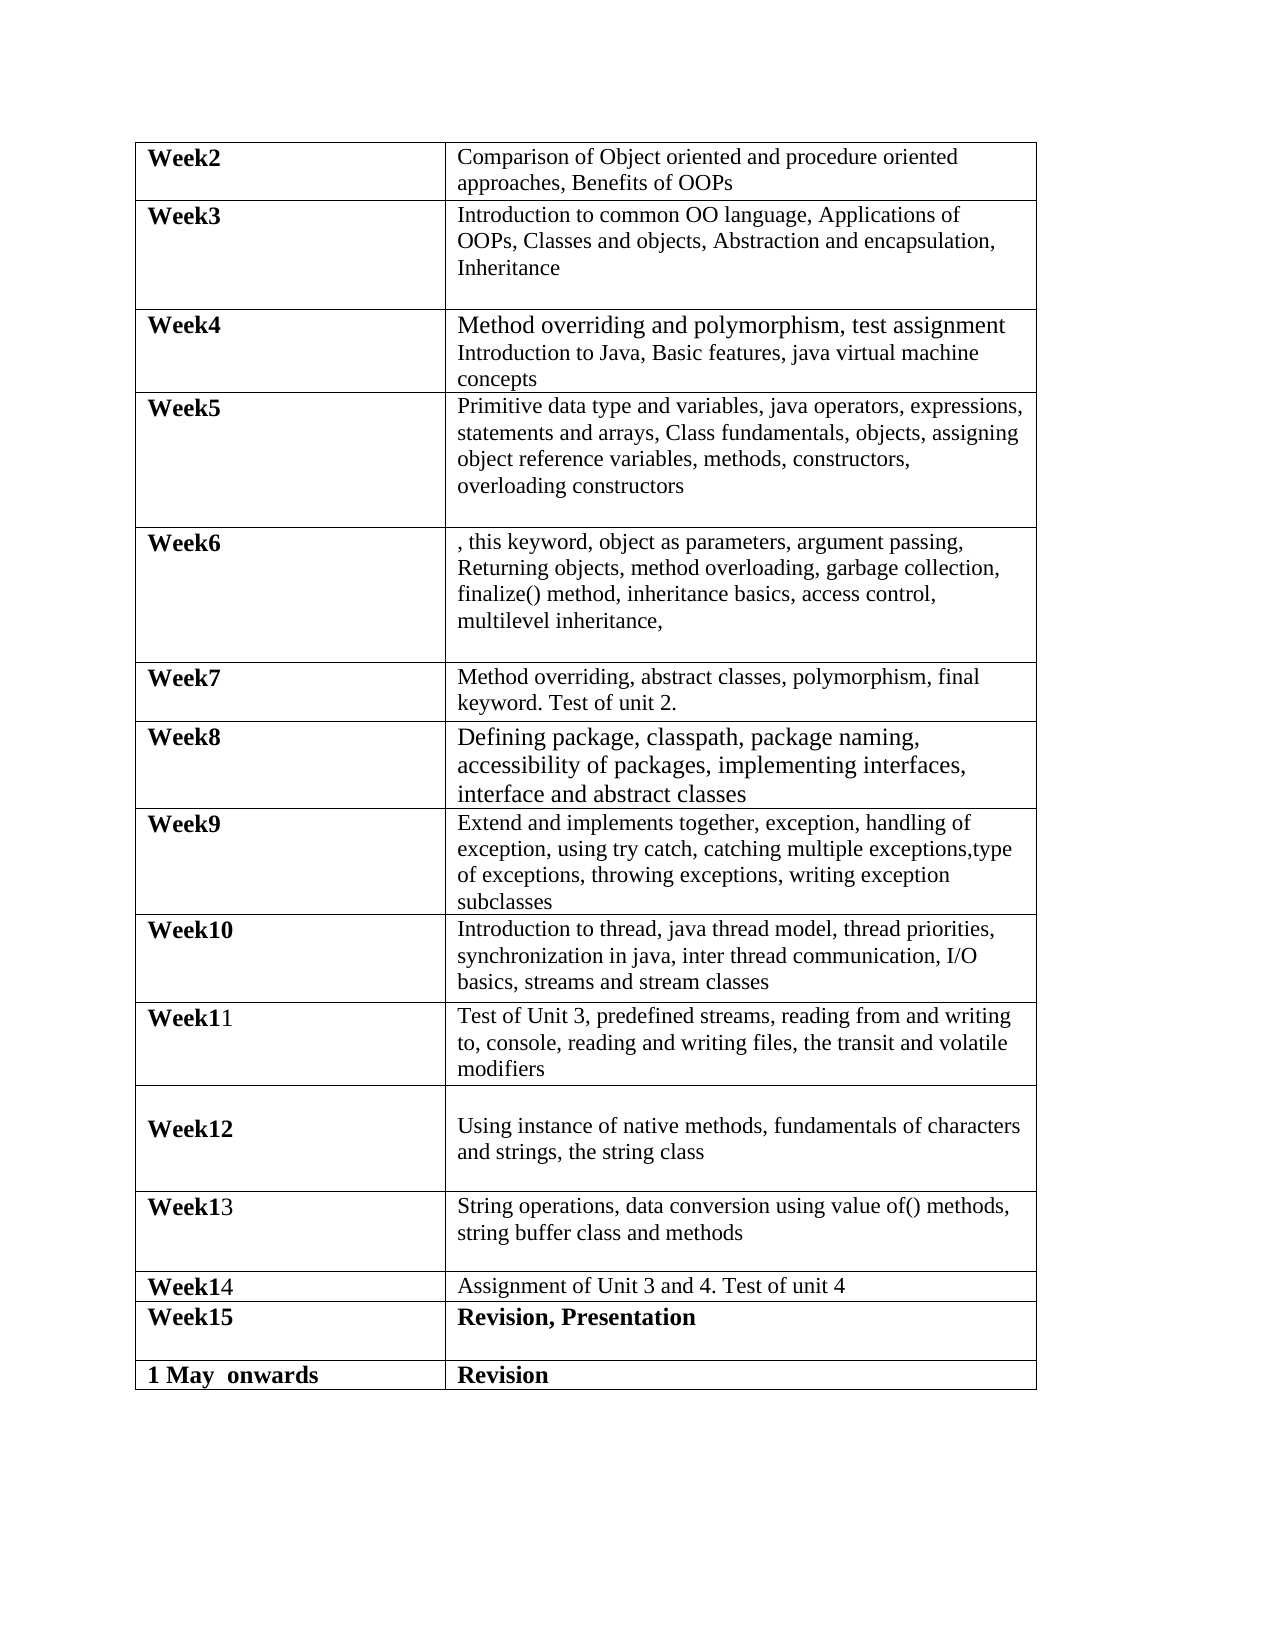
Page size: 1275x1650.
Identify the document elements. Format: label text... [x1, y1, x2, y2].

table_cell Method overriding, abstract classes, polymorphism, final keyword. Test of unit 2. [446, 663, 1036, 721]
table_cell 1 May onwards [136, 1361, 445, 1389]
table_cell Introduction to common OO language, Applications of OOPs, Classes and objects, Abstraction and encapsulation, Inheritance [446, 201, 1036, 309]
table_cell Week14 [136, 1272, 445, 1301]
table_cell Week15 [136, 1302, 445, 1359]
table_cell String operations, data conversion using value of() methods, string buffer class and methods [446, 1192, 1036, 1271]
table_cell Using instance of native methods, fundamentals of characters and strings, the string class [446, 1086, 1036, 1191]
table_cell Week4 [136, 310, 445, 392]
table_cell Week10 [136, 915, 445, 1002]
table_cell Week7 [136, 663, 445, 721]
table_cell Week11 [136, 1003, 445, 1085]
table_cell Week12 [136, 1086, 445, 1191]
table_cell Week3 [136, 201, 445, 309]
table_cell Week8 [136, 722, 445, 808]
table_cell Test of Unit 3, predefined streams, reading from and writing to, console, reading and writing files, the transit and volatile modifiers [446, 1003, 1036, 1085]
table_cell Primitive data type and variables, java operators, expressions, statements and arrays, Class fundamentals, objects, assigning object reference variables, methods, constructors, overloading constructors [446, 393, 1036, 527]
table_cell Week13 [136, 1192, 445, 1271]
table_cell Extend and implements together, exception, handling of exception, using try catch, catching multiple exceptions,type of exceptions, throwing exceptions, writing exception subclasses [446, 809, 1036, 914]
table_cell Week2 [136, 143, 445, 200]
table_cell , this keyword, object as parameters, argument passing, Returning objects, method overloading, garbage collection, finalize() method, inheritance basics, access control, multilevel inheritance, [446, 528, 1036, 662]
table_cell Week9 [136, 809, 445, 914]
table_cell Introduction to thread, java thread model, thread priorities, synchronization in java, inter thread communication, I/O basics, streams and stream classes [446, 915, 1036, 1002]
table_cell Method overriding and polymorphism, test assignment Introduction to Java, Basic features, java virtual machine concepts [446, 310, 1036, 392]
table_cell Week6 [136, 528, 445, 662]
table_cell Defining package, classpath, package naming, accessibility of packages, implementing interfaces, interface and abstract classes [446, 722, 1036, 808]
table_cell Comparison of Object oriented and procedure oriented approaches, Benefits of OOPs [446, 143, 1036, 200]
table_cell Revision [446, 1361, 1036, 1389]
table_cell Revision, Presentation [446, 1302, 1036, 1359]
table_cell Week5 [136, 393, 445, 527]
table_cell Assignment of Unit 3 and 4. Test of unit 4 [446, 1272, 1036, 1301]
